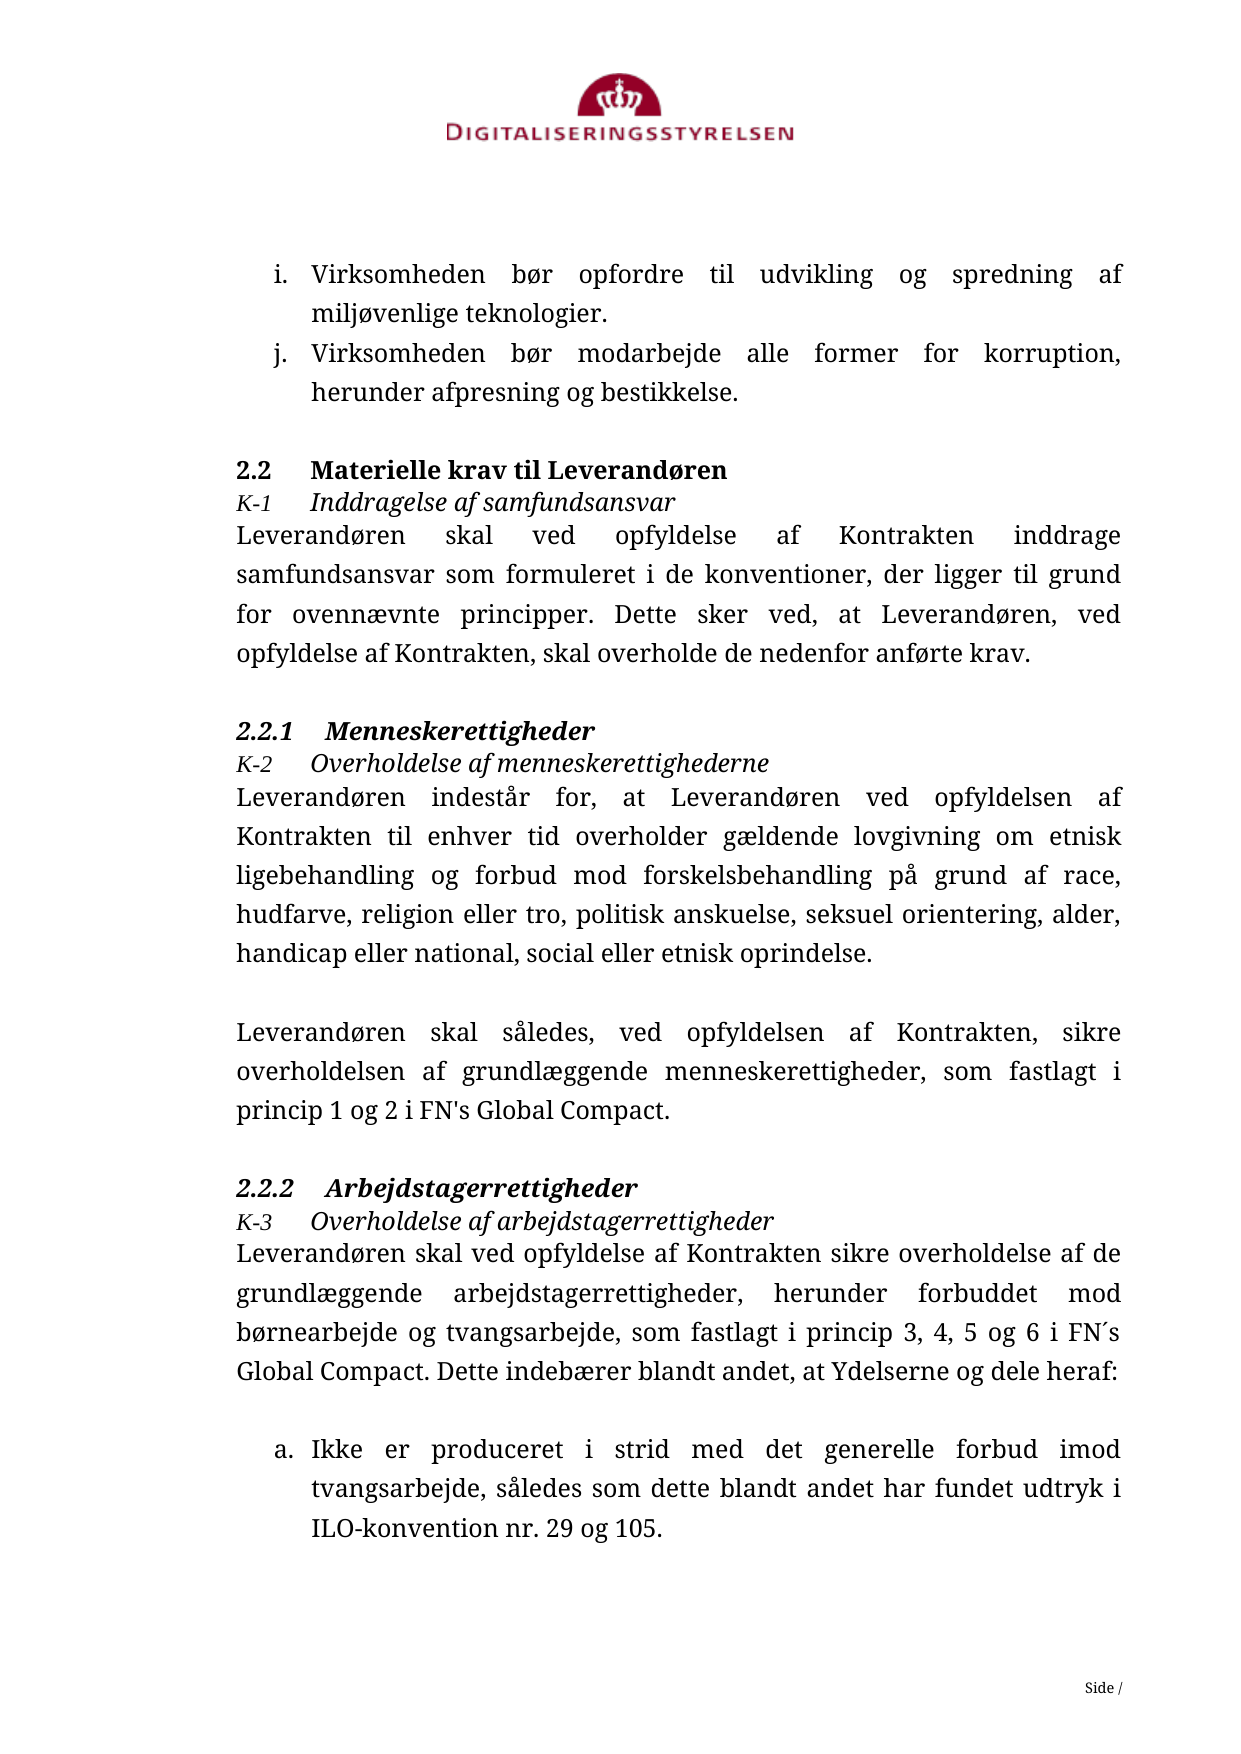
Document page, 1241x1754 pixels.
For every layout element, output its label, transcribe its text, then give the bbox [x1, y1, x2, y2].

subtitle Materielle krav til Leverandøren [236, 453, 1122, 487]
list Ikke er produceret i strid med det generelle forbud imod tvangsarbejde, således som dette blandt andet har fundet udtryk i ILO-konvention nr. 29 og 105. [274, 1432, 1122, 1544]
text Leverandøren skal ved opfyldelse af Kontrakten sikre overholdelse af de grundlæggende arbejdstagerrettigheder, herunder forbuddet mod børnearbejde og tvangsarbejde, som fastlagt i princip 3, 4, 5 og 6 i FN´s Global Compact. Dette indebærer blandt andet, at Ydelserne og dele heraf: [236, 1236, 1122, 1388]
list Virksomheden bør opfordre til udvikling og spredning af miljøvenlige teknologier. [274, 257, 1122, 330]
list Inddragelse af samfundsansvar [236, 487, 1122, 518]
subtitle Arbejdstagerrettigheder [236, 1171, 1122, 1205]
text Leverandøren skal således, ved opfyldelsen af Kontrakten, sikre overholdelsen af grundlæggende menneskerettigheder, som fastlagt i princip 1 og 2 i FN's Global Compact. [236, 1014, 1122, 1127]
list Overholdelse af arbejdstagerrettigheder [236, 1205, 1122, 1236]
list Virksomheden bør modarbejde alle former for korruption, herunder afpresning og bestikkelse. [274, 335, 1122, 408]
text Leverandøren skal ved opfyldelse af Kontrakten inddrage samfundsansvar som formuleret i de konventioner, der ligger til grund for ovennævnte principper. Dette sker ved, at Leverandøren, ved opfyldelse af Kontrakten, skal overholde de nedenfor anførte krav. [236, 518, 1122, 669]
picture [447, 73, 794, 142]
list Overholdelse af menneskerettighederne [236, 748, 1122, 779]
subtitle Menneskerettigheder [236, 714, 1122, 748]
text Leverandøren indestår for, at Leverandøren ved opfyldelsen af Kontrakten til enhver tid overholder gældende lovgivning om etnisk ligebehandling og forbud mod forskelsbehandling på grund af race, hudfarve, religion eller tro, politisk anskuelse, seksuel orientering, alder, handicap eller national, social eller etnisk oprindelse. [236, 779, 1122, 970]
